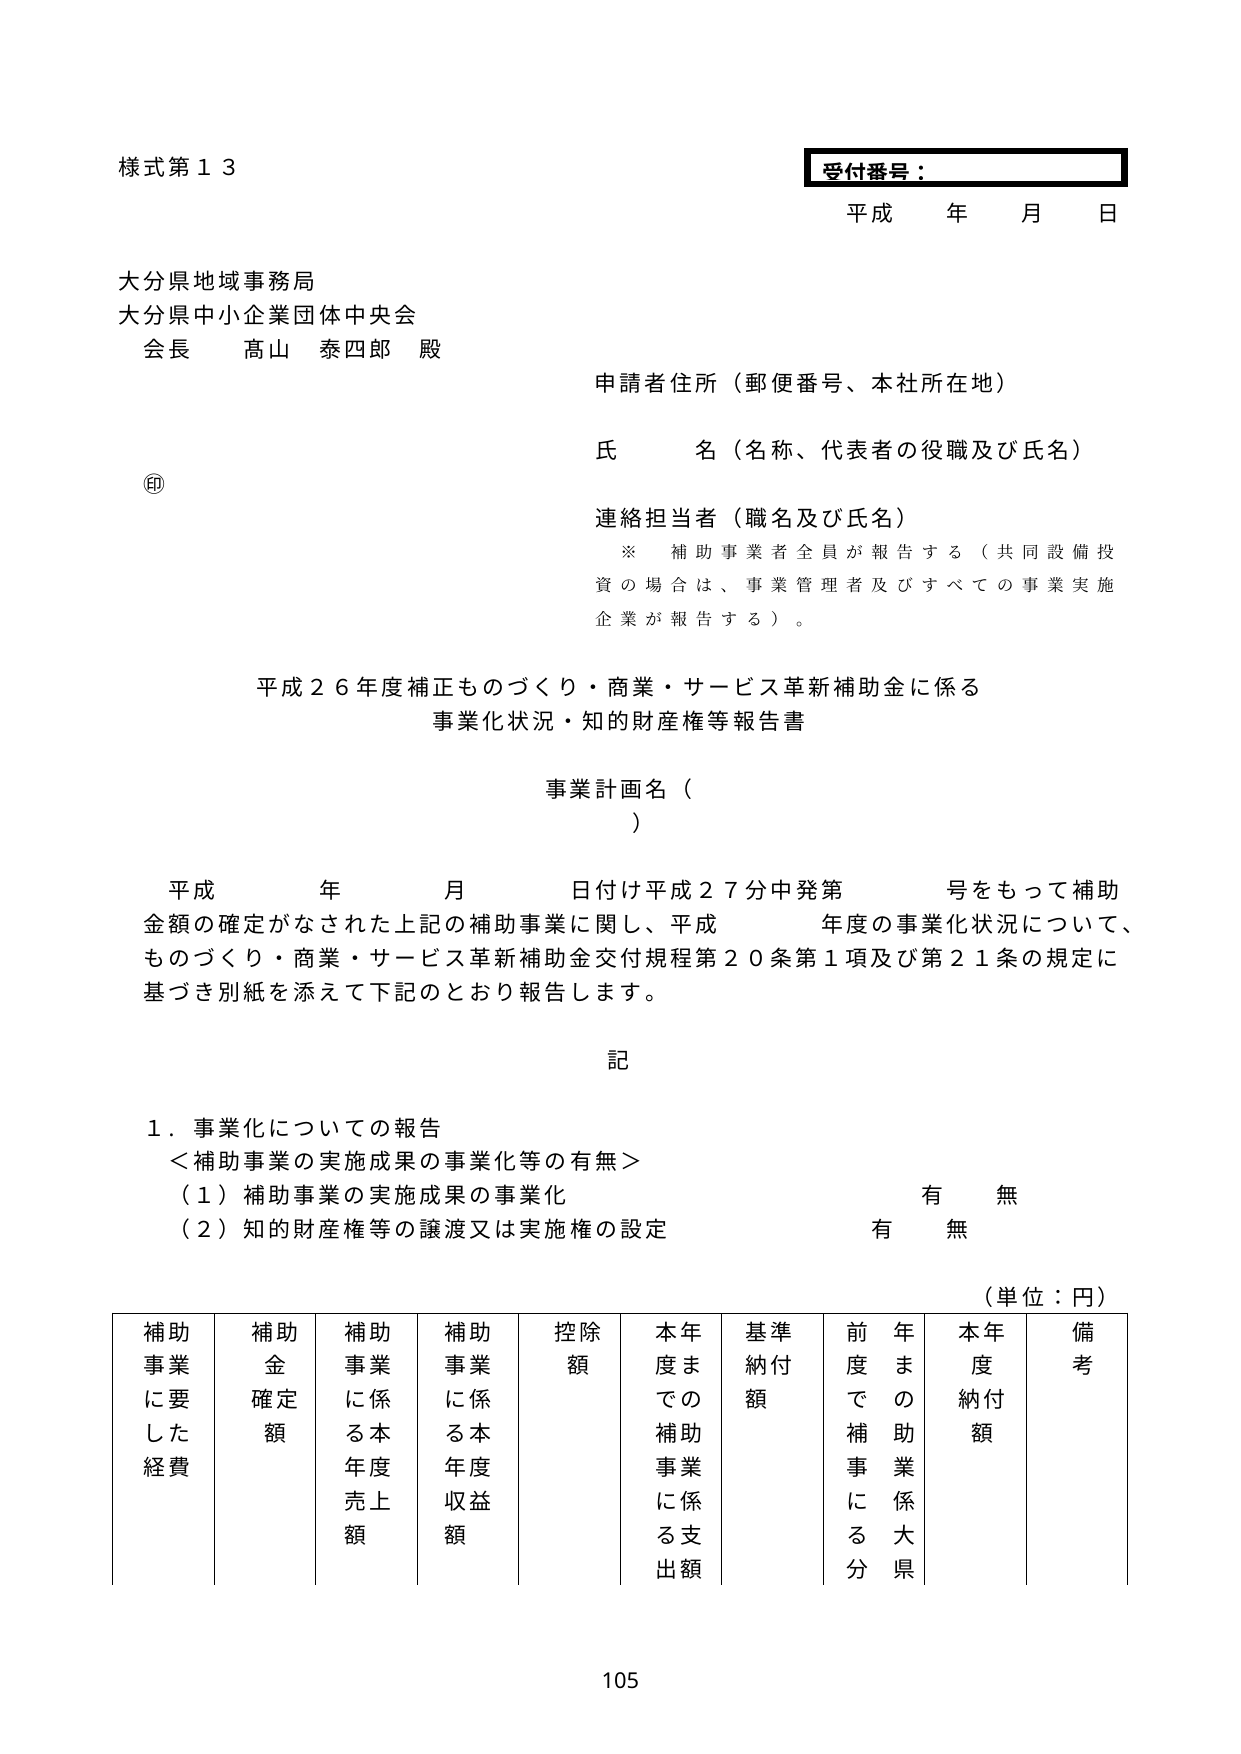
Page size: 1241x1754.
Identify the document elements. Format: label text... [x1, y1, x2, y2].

text 連絡担当者（職名及び氏名） [118, 500, 1122, 534]
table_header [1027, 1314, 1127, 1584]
text 大分県中小企業団体中央会 [118, 297, 1122, 331]
text （１）補助事業の実施成果の事業化 有 無 [118, 1177, 1122, 1211]
text 事業計画名（ ） [118, 771, 1122, 839]
text （単位：円） [118, 1279, 1122, 1313]
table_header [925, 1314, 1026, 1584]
subtitle 記 [118, 1042, 1122, 1076]
text 様式第１３ [118, 149, 804, 183]
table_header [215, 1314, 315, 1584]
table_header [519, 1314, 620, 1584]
text ※ 補助事業者全員が報告する（共同設備投資の場合は、事業管理者及びすべての事業実施企業が報告する）。 [118, 534, 1122, 636]
text 大分県地域事務局 [118, 263, 1122, 297]
text １.事業化についての報告 [118, 1109, 1122, 1143]
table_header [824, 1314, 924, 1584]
text 平成２６年度補正ものづくり・商業・サービス革新補助金に係る [118, 669, 1122, 703]
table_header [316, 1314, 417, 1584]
text 氏 名（名称、代表者の役職及び氏名） ㊞ [118, 432, 1122, 500]
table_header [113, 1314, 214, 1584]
text 事業化状況・知的財産権等報告書 [118, 703, 1122, 737]
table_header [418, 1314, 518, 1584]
text ＜補助事業の実施成果の事業化等の有無＞ [118, 1143, 1122, 1177]
text 会長 髙山 泰四郎 殿 [118, 331, 1122, 365]
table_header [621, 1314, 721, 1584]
text 申請者住所（郵便番号、本社所在地） [118, 365, 1122, 398]
text 平成 年 月 日 [118, 195, 1122, 229]
text （２）知的財産権等の譲渡又は実施権の設定 有 無 [118, 1211, 1122, 1245]
text 平成 年 月 日付け平成２７分中発第 号をもって補助金額の確定がなされた上記の補助事業に関し、平成 年度の事業化状況について、ものづくり・商業・サービス革新補助金交付規程第２０条第１項及び第２１条の規定に基づき別紙を添えて下記のとおり報告します。 [118, 872, 1122, 1008]
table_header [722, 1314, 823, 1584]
